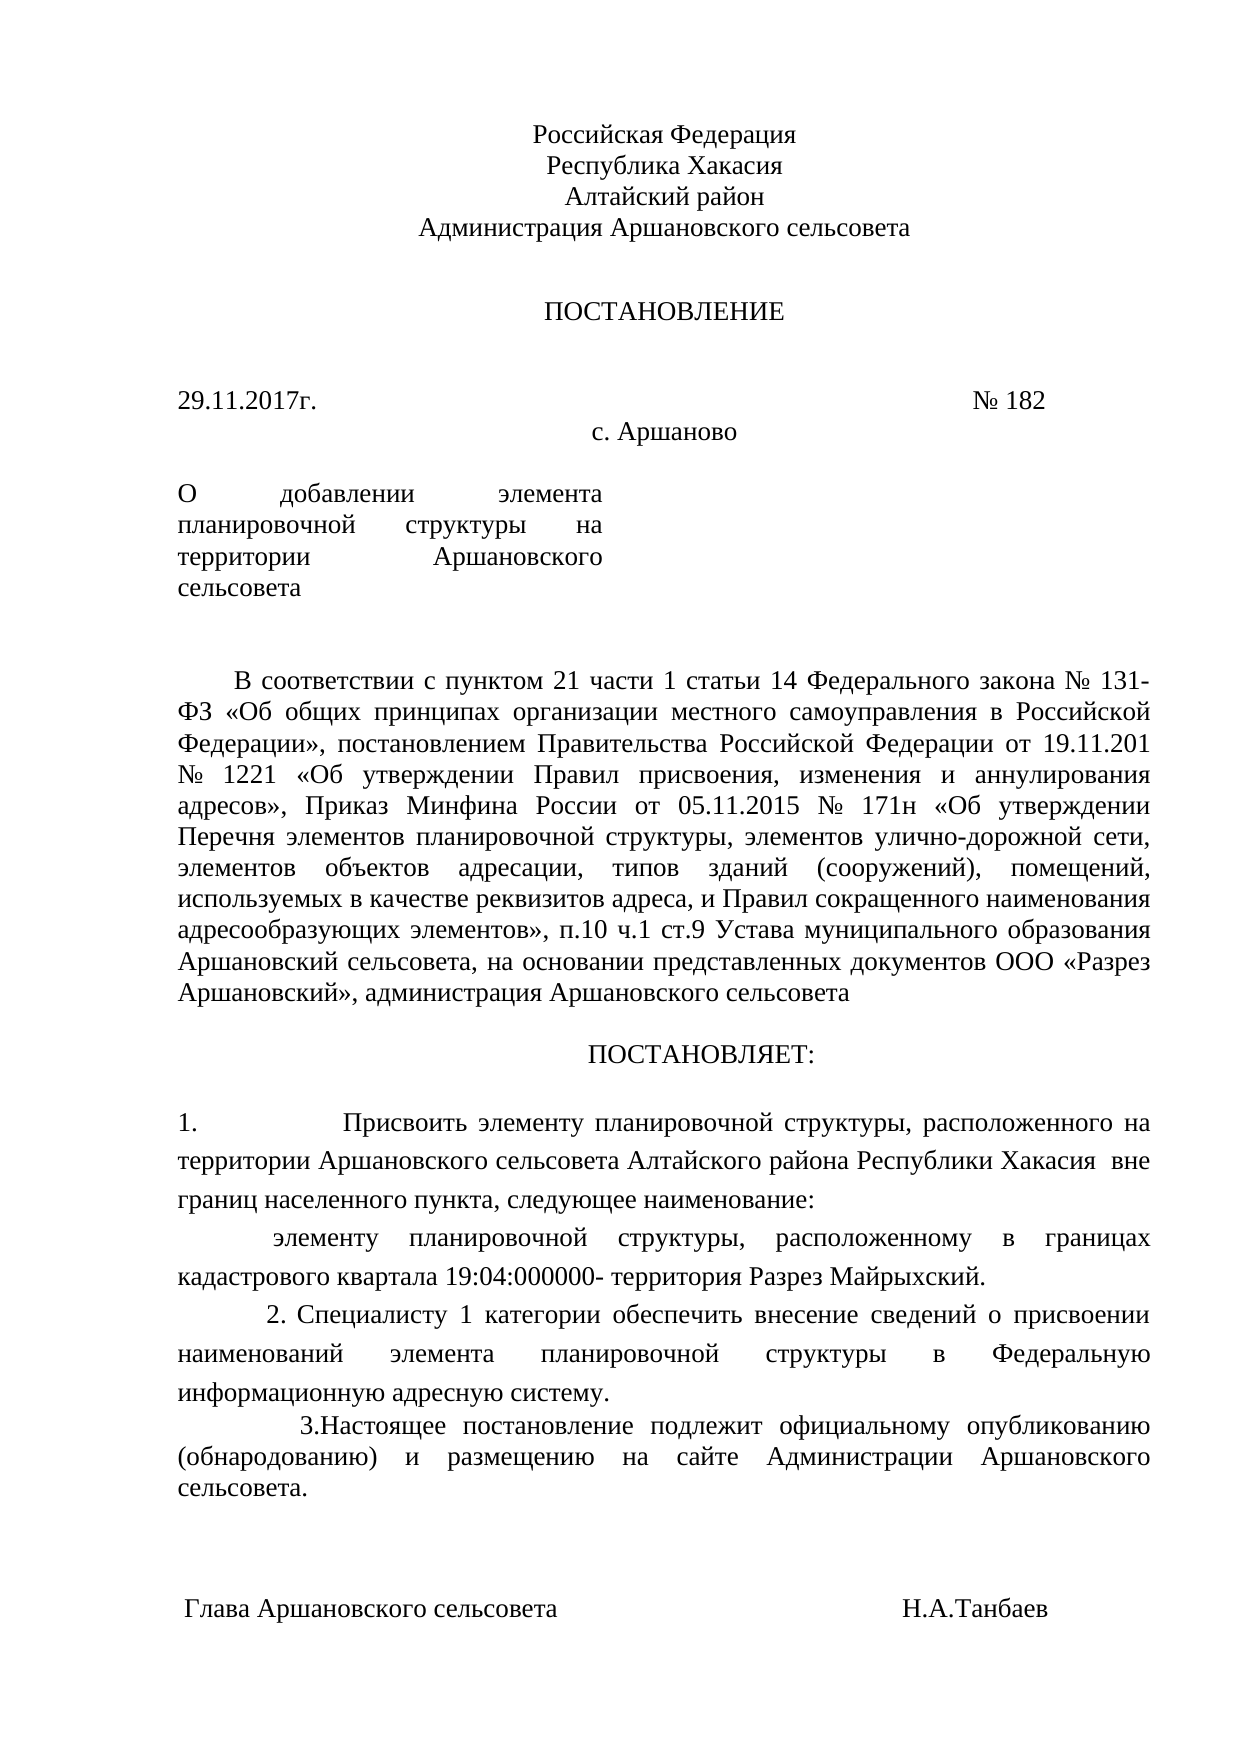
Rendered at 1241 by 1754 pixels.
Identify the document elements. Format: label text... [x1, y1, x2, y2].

text Глава Аршановского сельсовета Н.А.Танбаев [177, 1592, 1152, 1623]
subtitle Российская Федерация [177, 118, 1152, 149]
text 29.11.2017г. № 182 [177, 384, 1152, 415]
text 3.Настоящее постановление подлежит официальному опубликованию (обнародованию) и размещению на сайте Администрации Аршановского сельсовета. [177, 1409, 1152, 1502]
text Администрация Аршановского сельсовета [177, 212, 1152, 243]
text Алтайский район [177, 180, 1152, 212]
table_header О добавлении элемента планировочной структуры на территории Аршановского сельсовета [166, 478, 614, 633]
text с. Аршаново [177, 415, 1152, 446]
text В соответствии с пунктом 21 части 1 статьи 14 Федерального закона № 131-ФЗ «Об общих принципах организации местного самоуправления в Российской Федерации», постановлением Правительства Российской Федерации от 19.11.201 № 1221 «Об утверждении Правил присвоения, изменения и аннулирования адресов», Приказ Минфина России от 05.11.2015 № 171н «Об утверждении Перечня элементов планировочной структуры, элементов улично-дорожной сети, элементов объектов адресации, типов зданий (сооружений), помещений, используемых в качестве реквизитов адреса, и Правил сокращенного наименования адресообразующих элементов», п.10 ч.1 ст.9 Устава муниципального образования Аршановский сельсовета, на основании представленных документов ООО «Разрез Аршановский», администрация Аршановского сельсовета [177, 664, 1152, 1007]
list Присвоить элементу планировочной структуры, расположенного на территории Аршановского сельсовета Алтайского района Республики Хакасия вне границ населенного пункта, следующее наименование: [177, 1100, 1152, 1216]
list Специалисту 1 категории обеспечить внесение сведений о присвоении наименований элемента планировочной структуры в Федеральную информационную адресную систему. [177, 1293, 1152, 1409]
text ПОСТАНОВЛЕНИЕ [177, 295, 1152, 327]
text ПОСТАНОВЛЯЕТ: [177, 1038, 1152, 1069]
text Республика Хакасия [177, 149, 1152, 180]
text элементу планировочной структуры, расположенному в границах кадастрового квартала 19:04:000000- территория Разрез Майрыхский. [177, 1216, 1152, 1293]
